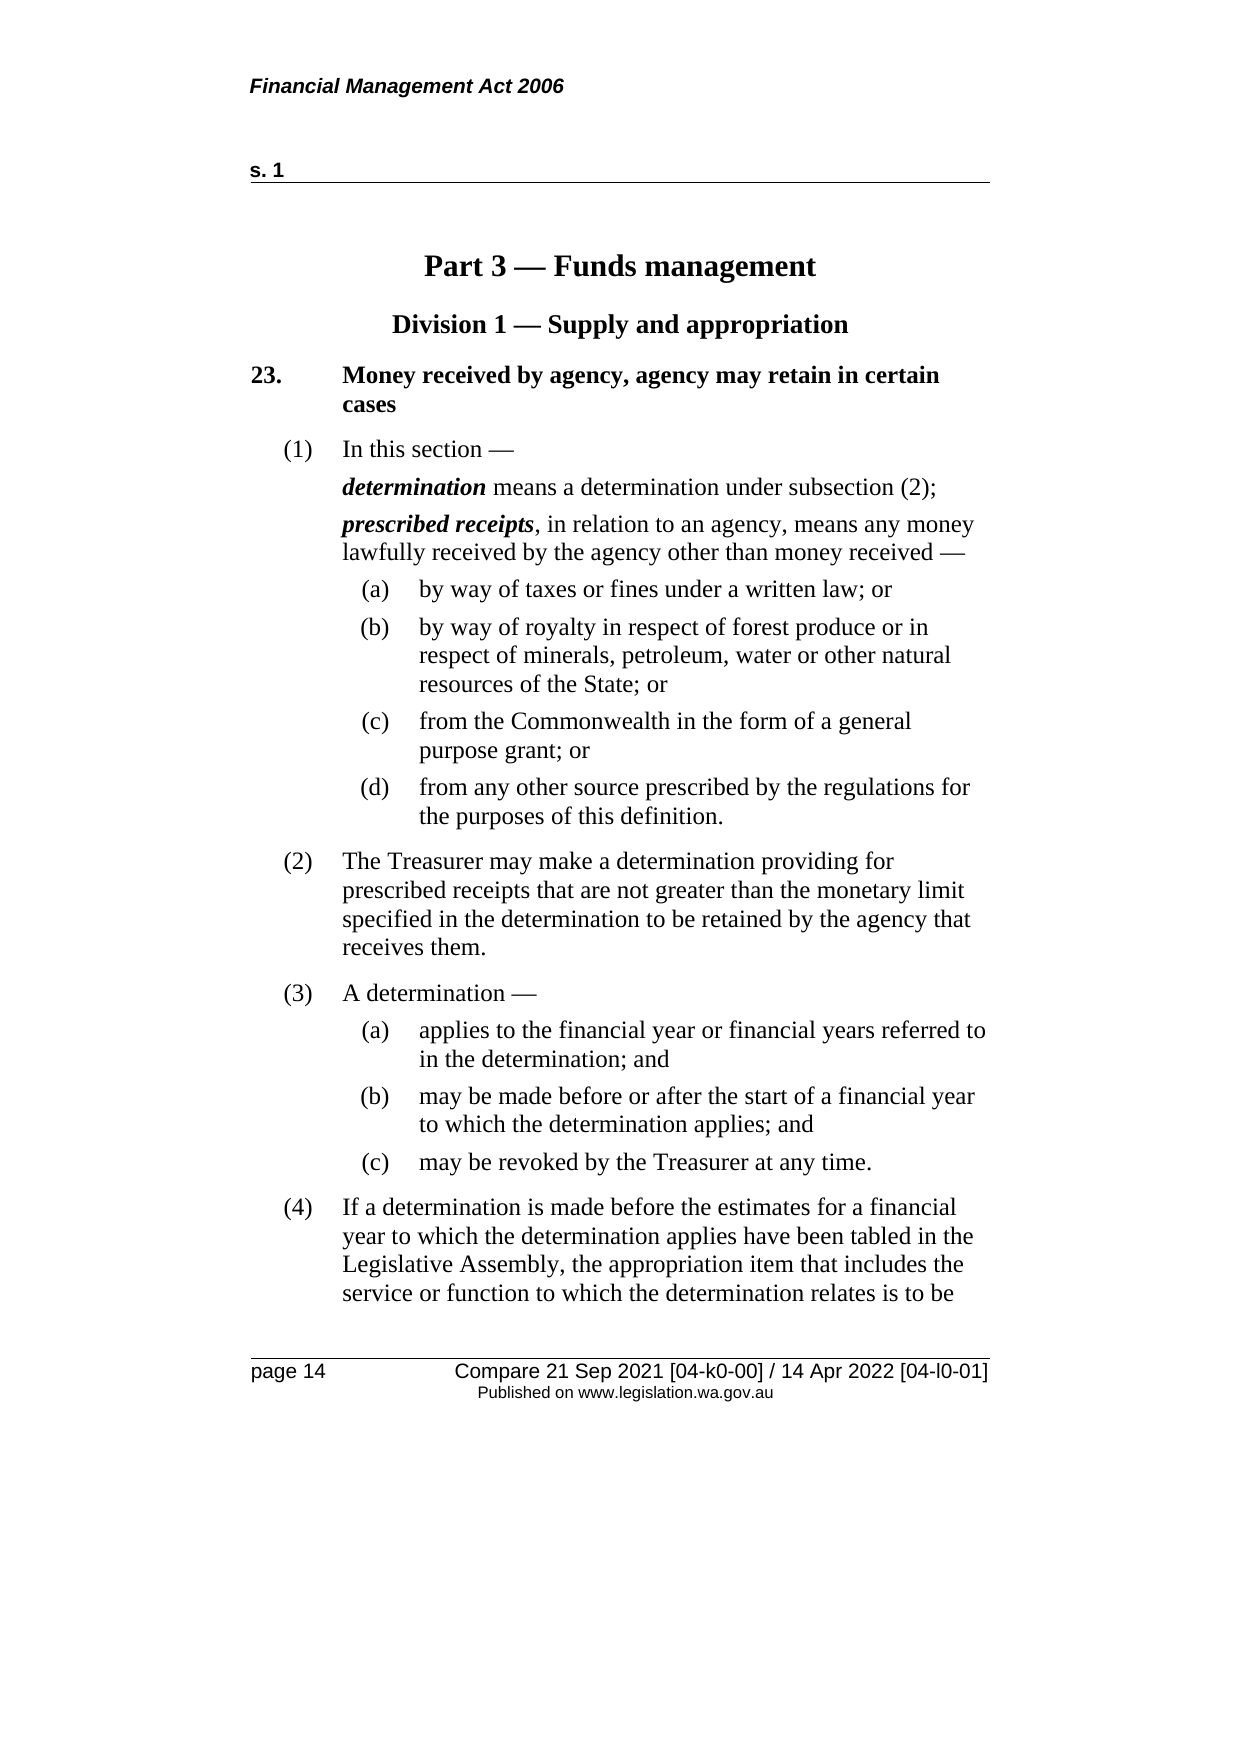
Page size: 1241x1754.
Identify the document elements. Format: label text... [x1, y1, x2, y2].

text (c) may be revoked by the Treasurer at any time. [251, 1147, 990, 1175]
subtitle Part 3 — Funds management [251, 247, 990, 283]
text (c) from the Commonwealth in the form of a general purpose grant; or [251, 706, 990, 764]
subtitle Division 1 — Supply and appropriation [251, 308, 990, 339]
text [251, 1192, 990, 1307]
text prescribed receipts, in relation to an agency, means any money lawfully received by the agency other than money received — [251, 509, 990, 566]
text (1) In this section — [251, 434, 990, 463]
text (d) from any other source prescribed by the regulations for the purposes of this definition. [251, 772, 990, 829]
text (a) applies to the financial year or financial years referred to in the determination; and [251, 1015, 990, 1072]
text (a) by way of taxes or fines under a written law; or [251, 574, 990, 603]
text determination means a determination under subsection (2); [251, 472, 990, 500]
subtitle 23. Money received by agency, agency may retain in certain cases [251, 360, 990, 418]
text (b) may be made before or after the start of a financial year to which the determination applies; and [251, 1081, 990, 1138]
text (2) The Treasurer may make a determination providing for prescribed receipts that are not greater than the monetary limit specified in the determination to be retained by the agency that receives them. [251, 846, 990, 961]
text (b) by way of royalty in respect of forest produce or in respect of minerals, petroleum, water or other natural resources of the State; or [251, 612, 990, 698]
text (3) A determination — [251, 978, 990, 1007]
